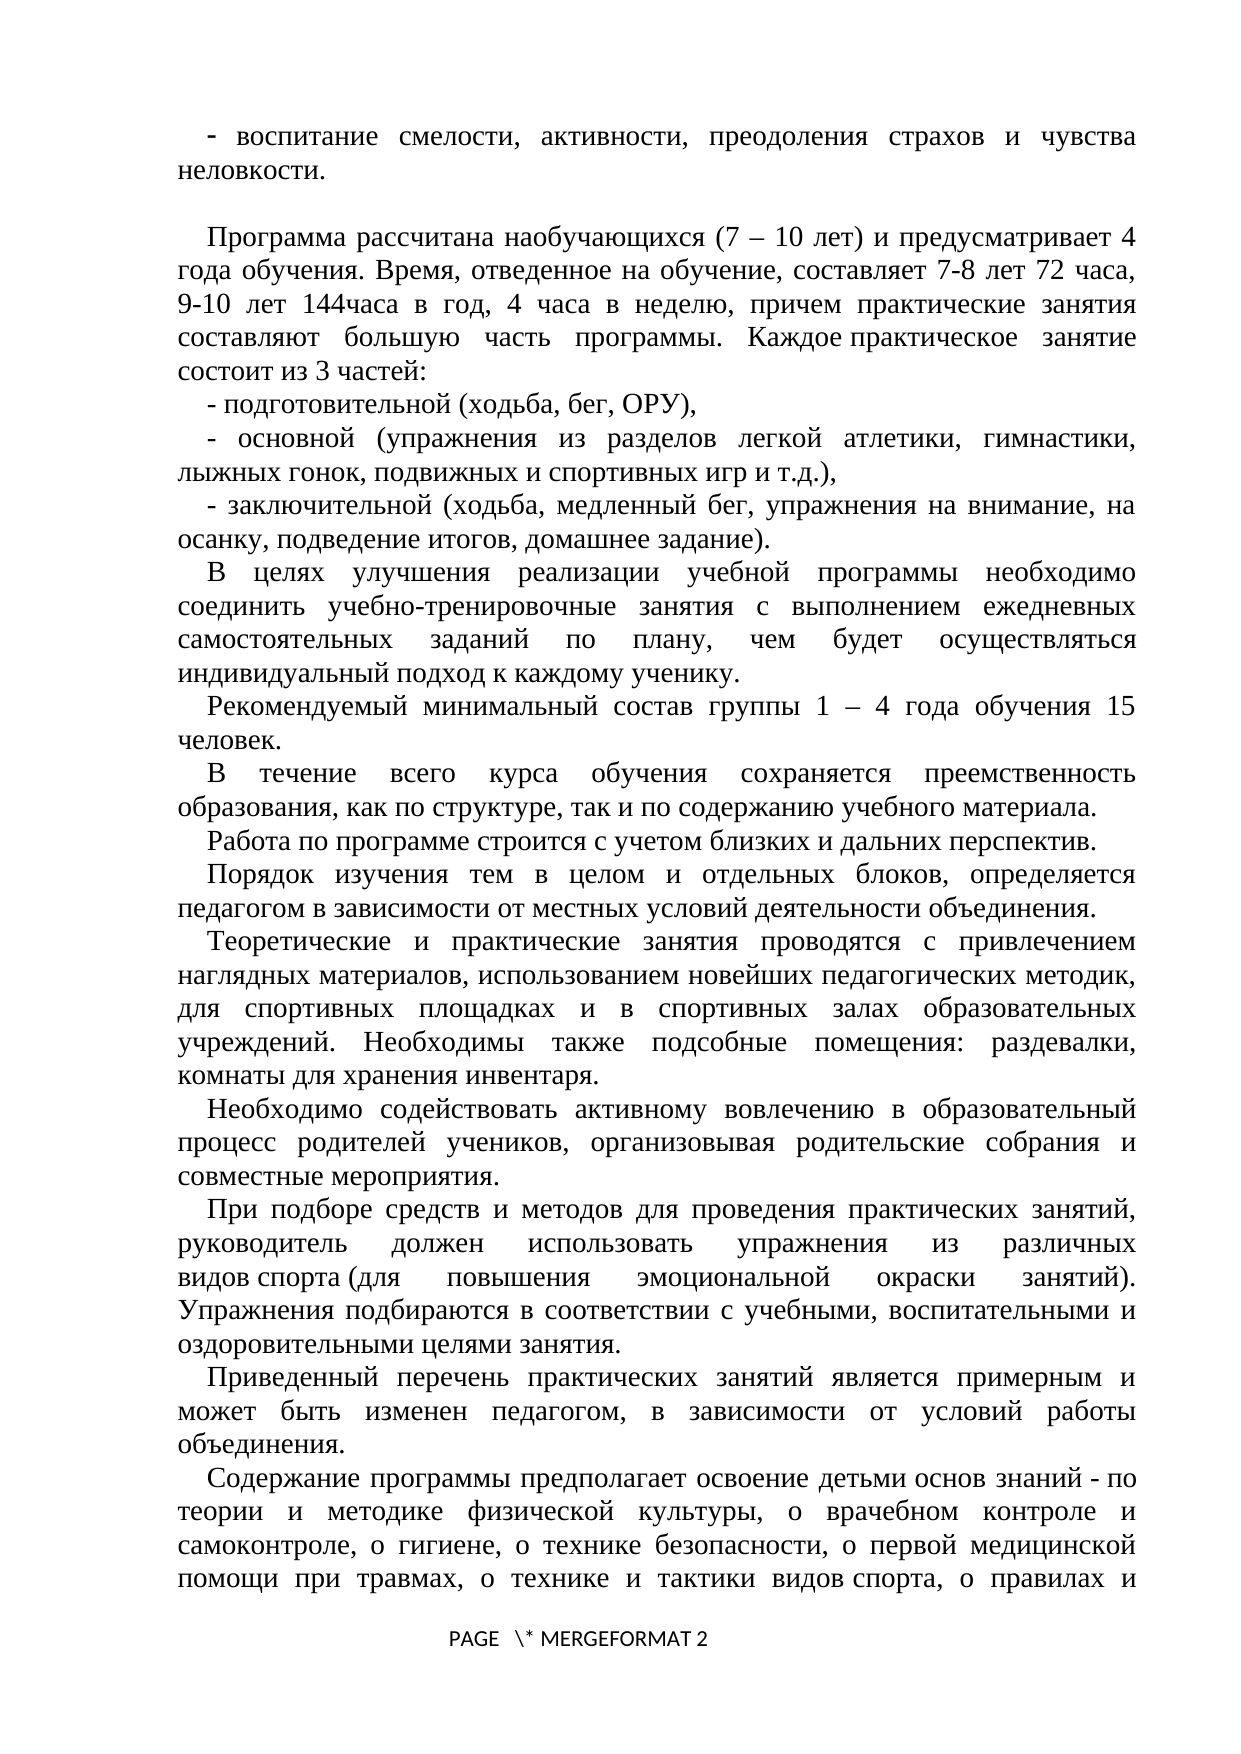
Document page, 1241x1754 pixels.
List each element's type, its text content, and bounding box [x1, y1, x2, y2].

text В течение всего курса обучения сохраняется преемственность образования, как по структуре, так и по содержанию учебного материала. [177, 756, 1137, 823]
text В целях улучшения реализации учебной программы необходимо соединить учебно-тренировочные занятия с выполнением ежедневных самостоятельных заданий по плану, чем будет осуществляться индивидуальный подход к каждому ученику. [177, 554, 1137, 688]
text Программа рассчитана наобучающихся (7 – 10 лет) и предусматривает 4 года обучения. Время, отведенное на обучение, составляет 7-8 лет 72 часа, 9-10 лет 144часа в год, 4 часа в неделю, причем практические занятия составляют большую часть программы. Каждое практическое занятие состоит из 3 частей: [177, 219, 1137, 387]
text - подготовительной (ходьба, бег, ОРУ), [177, 387, 1137, 420]
text - заключительной (ходьба, медленный бег, упражнения на внимание, на осанку, подведение итогов, домашнее задание). [177, 487, 1137, 554]
text Необходимо содействовать активному вовлечению в образовательный процесс родителей учеников, организовывая родительские собрания и совместные мероприятия. [177, 1091, 1137, 1192]
text - основной (упражнения из разделов легкой атлетики, гимнастики, лыжных гонок, подвижных и спортивных игр и т.д.), [177, 420, 1137, 487]
text Порядок изучения тем в целом и отдельных блоков, определяется педагогом в зависимости от местных условий деятельности объединения. [177, 856, 1137, 923]
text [177, 1460, 1137, 1594]
text Работа по программе строится с учетом близких и дальних перспектив. [177, 823, 1137, 856]
list воспитание смелости, активности, преодоления страхов и чувства неловкости. [177, 118, 1137, 185]
text При подборе средств и методов для проведения практических занятий, руководитель должен использовать упражнения из различных видов спорта (для повышения эмоциональной окраски занятий). Упражнения подбираются в соответствии с учебными, воспитательными и оздоровительными целями занятия. [177, 1192, 1137, 1359]
text Приведенный перечень практических занятий является примерным и может быть изменен педагогом, в зависимости от условий работы объединения. [177, 1359, 1137, 1460]
text Теоретические и практические занятия проводятся с привлечением наглядных материалов, использованием новейших педагогических методик, для спортивных площадках и в спортивных залах образовательных учреждений. Необходимы также подсобные помещения: раздевалки, комнаты для хранения инвентаря. [177, 923, 1137, 1091]
text Рекомендуемый минимальный состав группы 1 – 4 года обучения 15 человек. [177, 688, 1137, 756]
